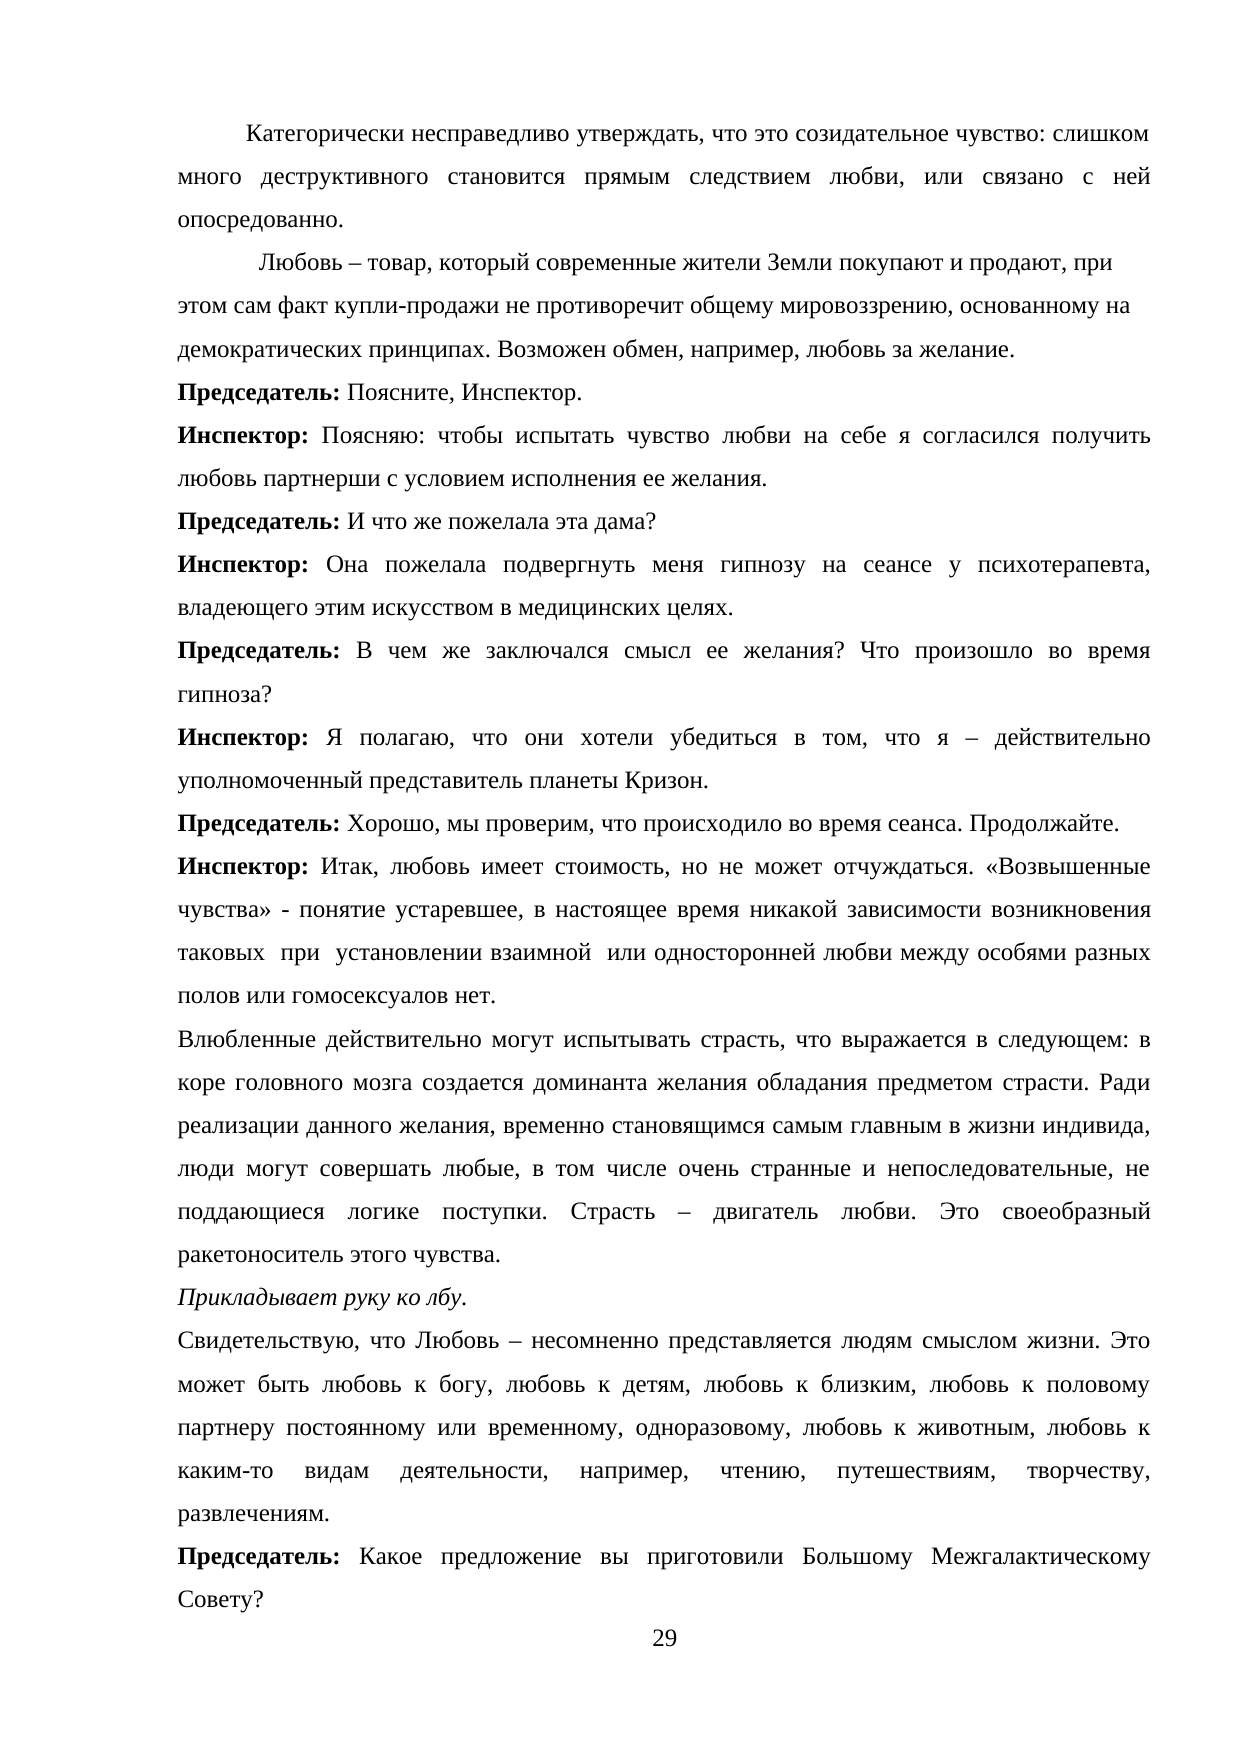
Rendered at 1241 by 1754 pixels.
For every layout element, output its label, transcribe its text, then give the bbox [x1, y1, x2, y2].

text Председатель: Какое предложение вы приготовили Большому Межгалактическому Совету? [177, 1541, 1152, 1613]
text Председатель: Хорошо, мы проверим, что происходило во время сеанса. Продолжайте. [177, 808, 1152, 837]
text Инспектор: Она пожелала подвергнуть меня гипнозу на сеансе у психотерапевта, владеющего этим искусством в медицинских целях. [177, 549, 1152, 621]
text Свидетельствую, что Любовь – несомненно представляется людям смыслом жизни. Это может быть любовь к богу, любовь к детям, любовь к близким, любовь к половому партнеру постоянному или временному, одноразовому, любовь к животным, любовь к каким-то видам деятельности, например, чтению, путешествиям, творчеству, развлечениям. [177, 1326, 1152, 1527]
text Прикладывает руку ко лбу. [177, 1282, 1152, 1311]
text Инспектор: Поясняю: чтобы испытать чувство любви на себе я согласился получить любовь партнерши с условием исполнения ее желания. [177, 420, 1152, 492]
text Инспектор: Я полагаю, что они хотели убедиться в том, что я – действительно уполномоченный представитель планеты Кризон. [177, 722, 1152, 794]
text Председатель: В чем же заключался смысл ее желания? Что произошло во время гипноза? [177, 636, 1152, 707]
text Председатель: И что же пожелала эта дама? [177, 506, 1152, 535]
text Влюбленные действительно могут испытывать страсть, что выражается в следующем: в коре головного мозга создается доминанта желания обладания предметом страсти. Ради реализации данного желания, временно становящимся самым главным в жизни индивида, люди могут совершать любые, в том числе очень странные и непоследовательные, не поддающиеся логике поступки. Страсть – двигатель любви. Это своеобразный ракетоноситель этого чувства. [177, 1024, 1152, 1268]
text Председатель: Поясните, Инспектор. [177, 377, 1152, 406]
text Категорически несправедливо утверждать, что это созидательное чувство: слишком много деструктивного становится прямым следствием любви, или связано с ней опосредованно. [177, 118, 1152, 233]
text Любовь – товар, который современные жители Земли покупают и продают, при этом сам факт купли-продажи не противоречит общему мировоззрению, основанному на демократических принципах. Возможен обмен, например, любовь за желание. [177, 247, 1152, 362]
text Инспектор: Итак, любовь имеет стоимость, но не может отчуждаться. «Возвышенные чувства» - понятие устаревшее, в настоящее время никакой зависимости возникновения таковых при установлении взаимной или односторонней любви между особями разных полов или гомосексуалов нет. [177, 851, 1152, 1009]
